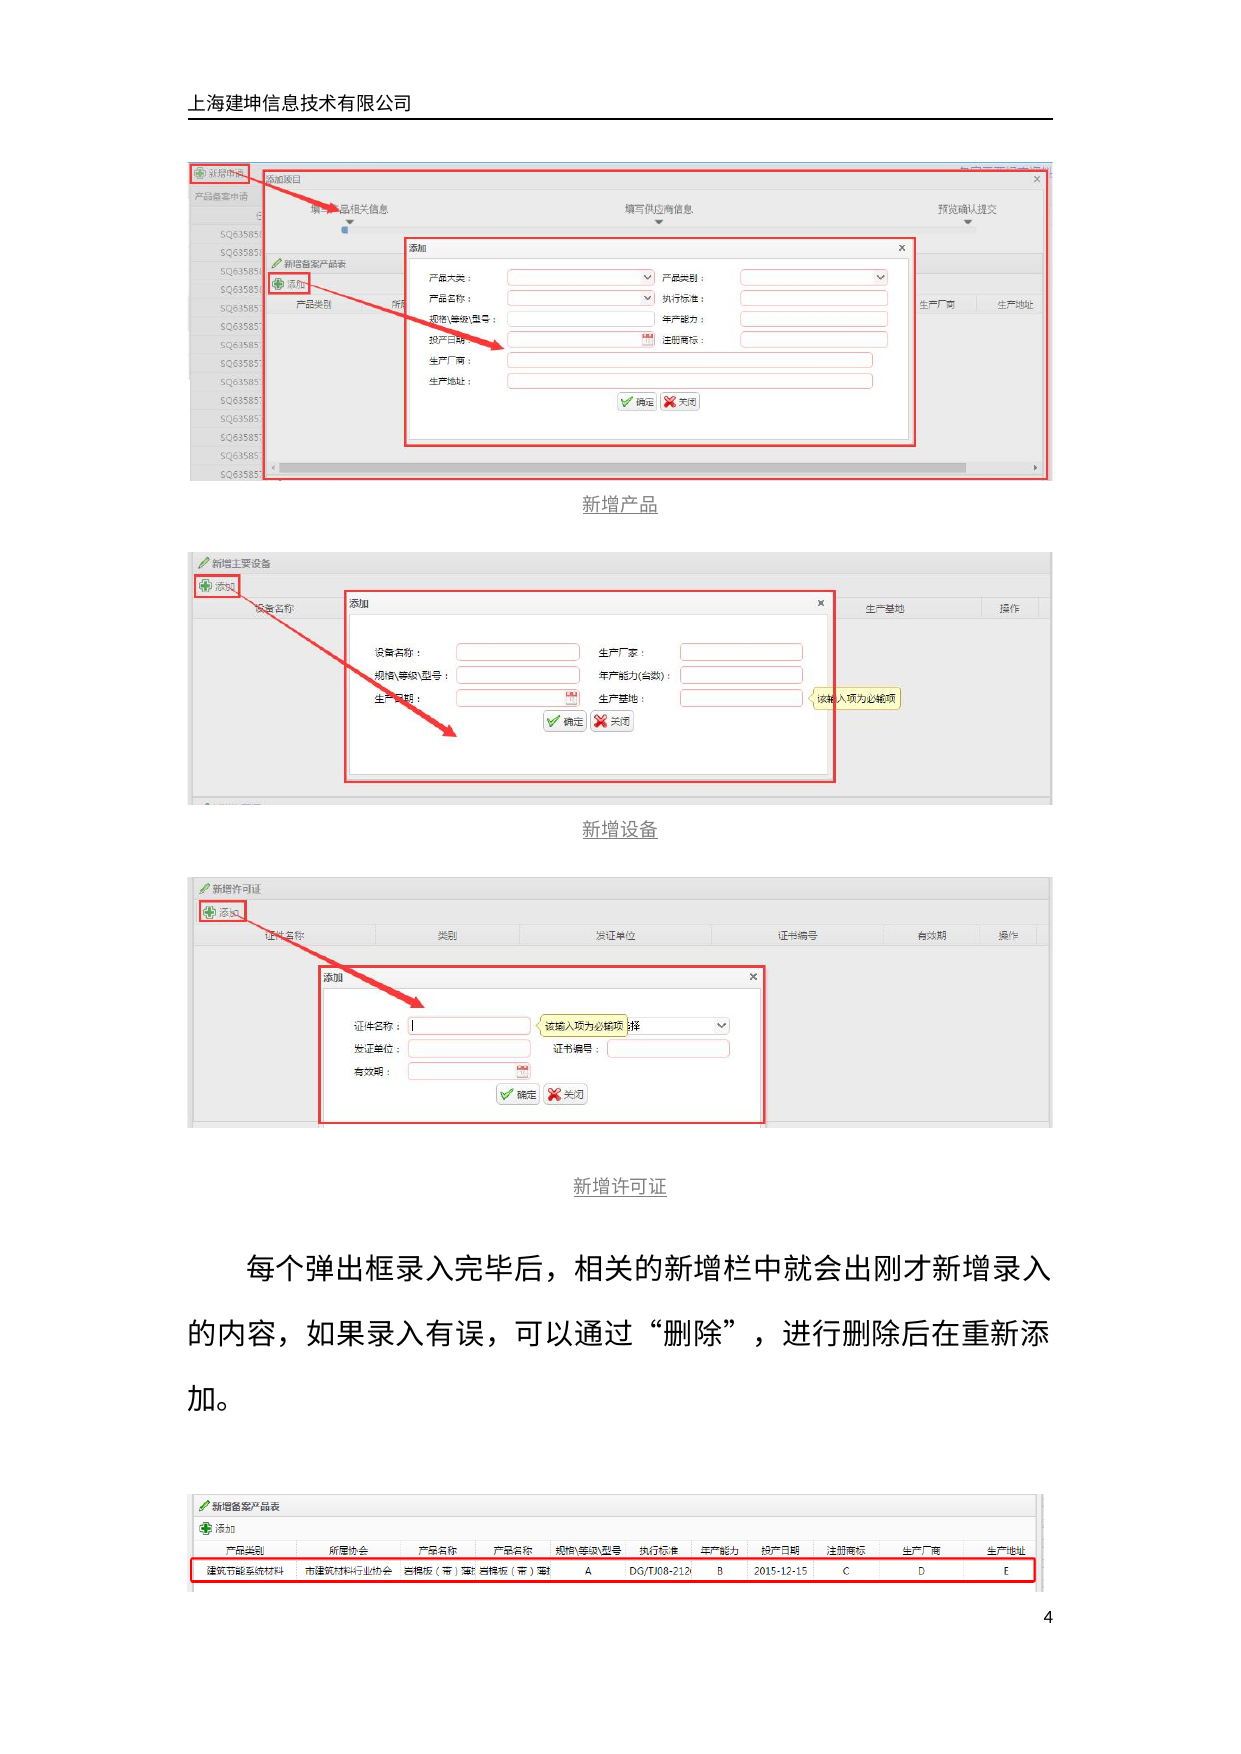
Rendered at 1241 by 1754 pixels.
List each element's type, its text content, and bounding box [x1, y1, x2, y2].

text 新增设备 [187, 812, 1053, 844]
picture [187, 877, 1053, 1128]
text 新增许可证 [187, 1169, 1053, 1202]
picture [187, 552, 1053, 805]
picture [187, 1494, 1044, 1592]
picture [187, 162, 1053, 481]
text 新增产品 [187, 487, 1053, 519]
text 每个弹出框录入完毕后，相关的新增栏中就会出刚才新增录入的内容，如果录入有误，可以通过“删除”，进行删除后在重新添加。 [187, 1234, 1053, 1429]
